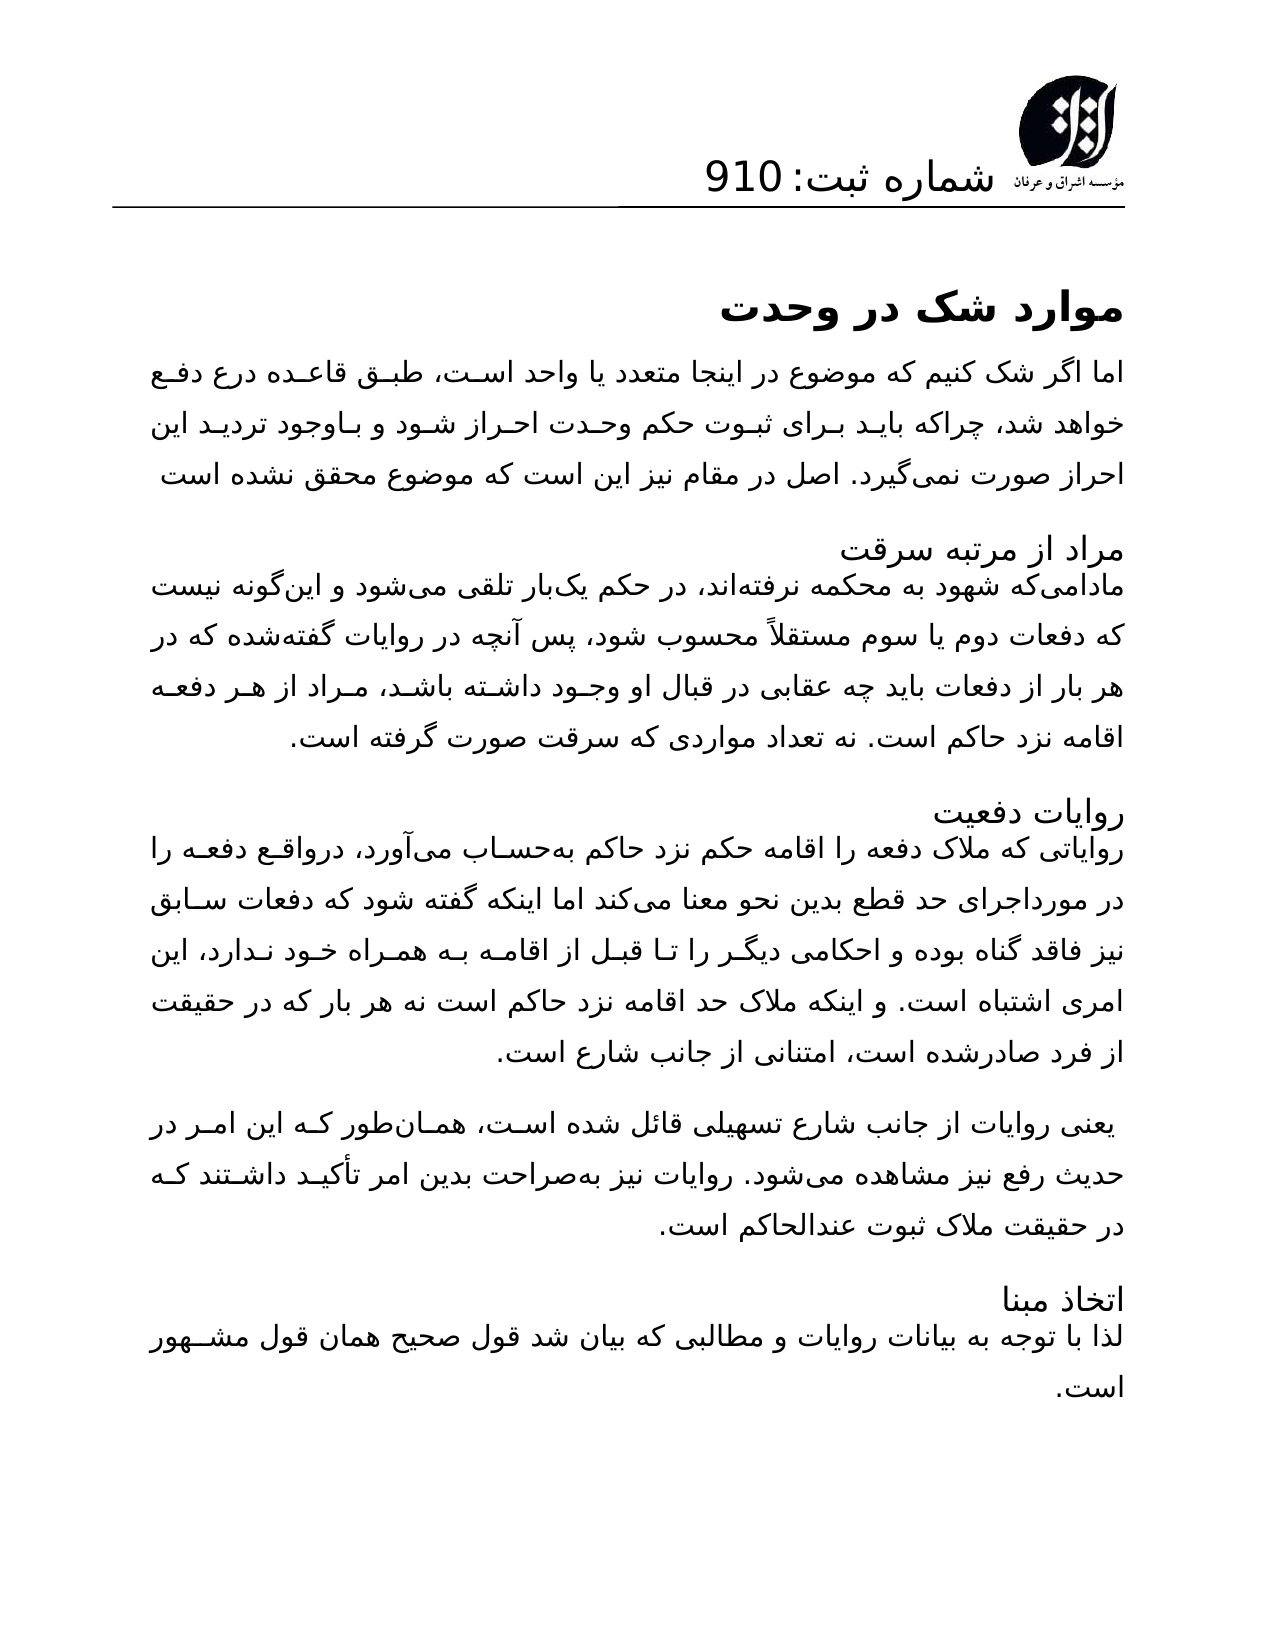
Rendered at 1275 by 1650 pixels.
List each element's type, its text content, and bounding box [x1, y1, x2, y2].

subtitle اتخاذ مبنا [150, 1280, 1125, 1319]
subtitle موارد شک در وحدت [150, 282, 1125, 331]
text اما اگر شک کنیم که موضوع در اینجا متعدد یا واحد است، طبق قاعده درع دفع خواهد شد، چراکه باید برای ثبوت حکم وحدت احراز شود و باوجود تردید این احراز صورت نمی‌گیرد. اصل در مقام نیز این است که موضوع محقق نشده است [150, 355, 1125, 491]
text روایاتی که ملاک دفعه را اقامه حکم نزد حاکم به‌حساب می‌آورد، درواقع دفعه را در مورداجرای حد قطع بدین نحو معنا می‌کند اما اینکه گفته شود که دفعات سابق نیز فاقد گناه بوده و احکامی دیگر را تا قبل از اقامه به همراه خود ندارد، این امری اشتباه است. و اینکه ملاک حد اقامه نزد حاکم است نه هر بار که در حقیقت از فرد صادرشده است، امتنانی از جانب شارع است. [150, 831, 1125, 1069]
picture [1010, 75, 1125, 192]
subtitle روایات دفعیت [150, 792, 1125, 831]
text یعنی روایات از جانب شارع تسهیلی قائل شده است، همان‌طور که این امر در حدیث رفع نیز مشاهده می‌شود. روایات نیز به‌صراحت بدین امر تأکید داشتند که در حقیقت ملاک ثبوت عندالحاکم است. [150, 1107, 1125, 1243]
subtitle مراد از مرتبه سرقت [150, 529, 1125, 568]
text مادامی‌که شهود به محکمه نرفته‌اند، در حکم یک‌بار تلقی می‌شود و این‌گونه نیست که دفعات دوم یا سوم مستقلاً محسوب شود، پس آنچه در روایات گفته‌شده که در هر بار از دفعات باید چه عقابی در قبال او وجود داشته باشد، مراد از هر دفعه اقامه نزد حاکم است. نه تعداد مواردی که سرقت صورت گرفته است. [150, 568, 1125, 754]
text لذا با توجه به بیانات روایات و مطالبی که بیان شد قول صحیح همان قول مشهور است. [150, 1319, 1125, 1404]
